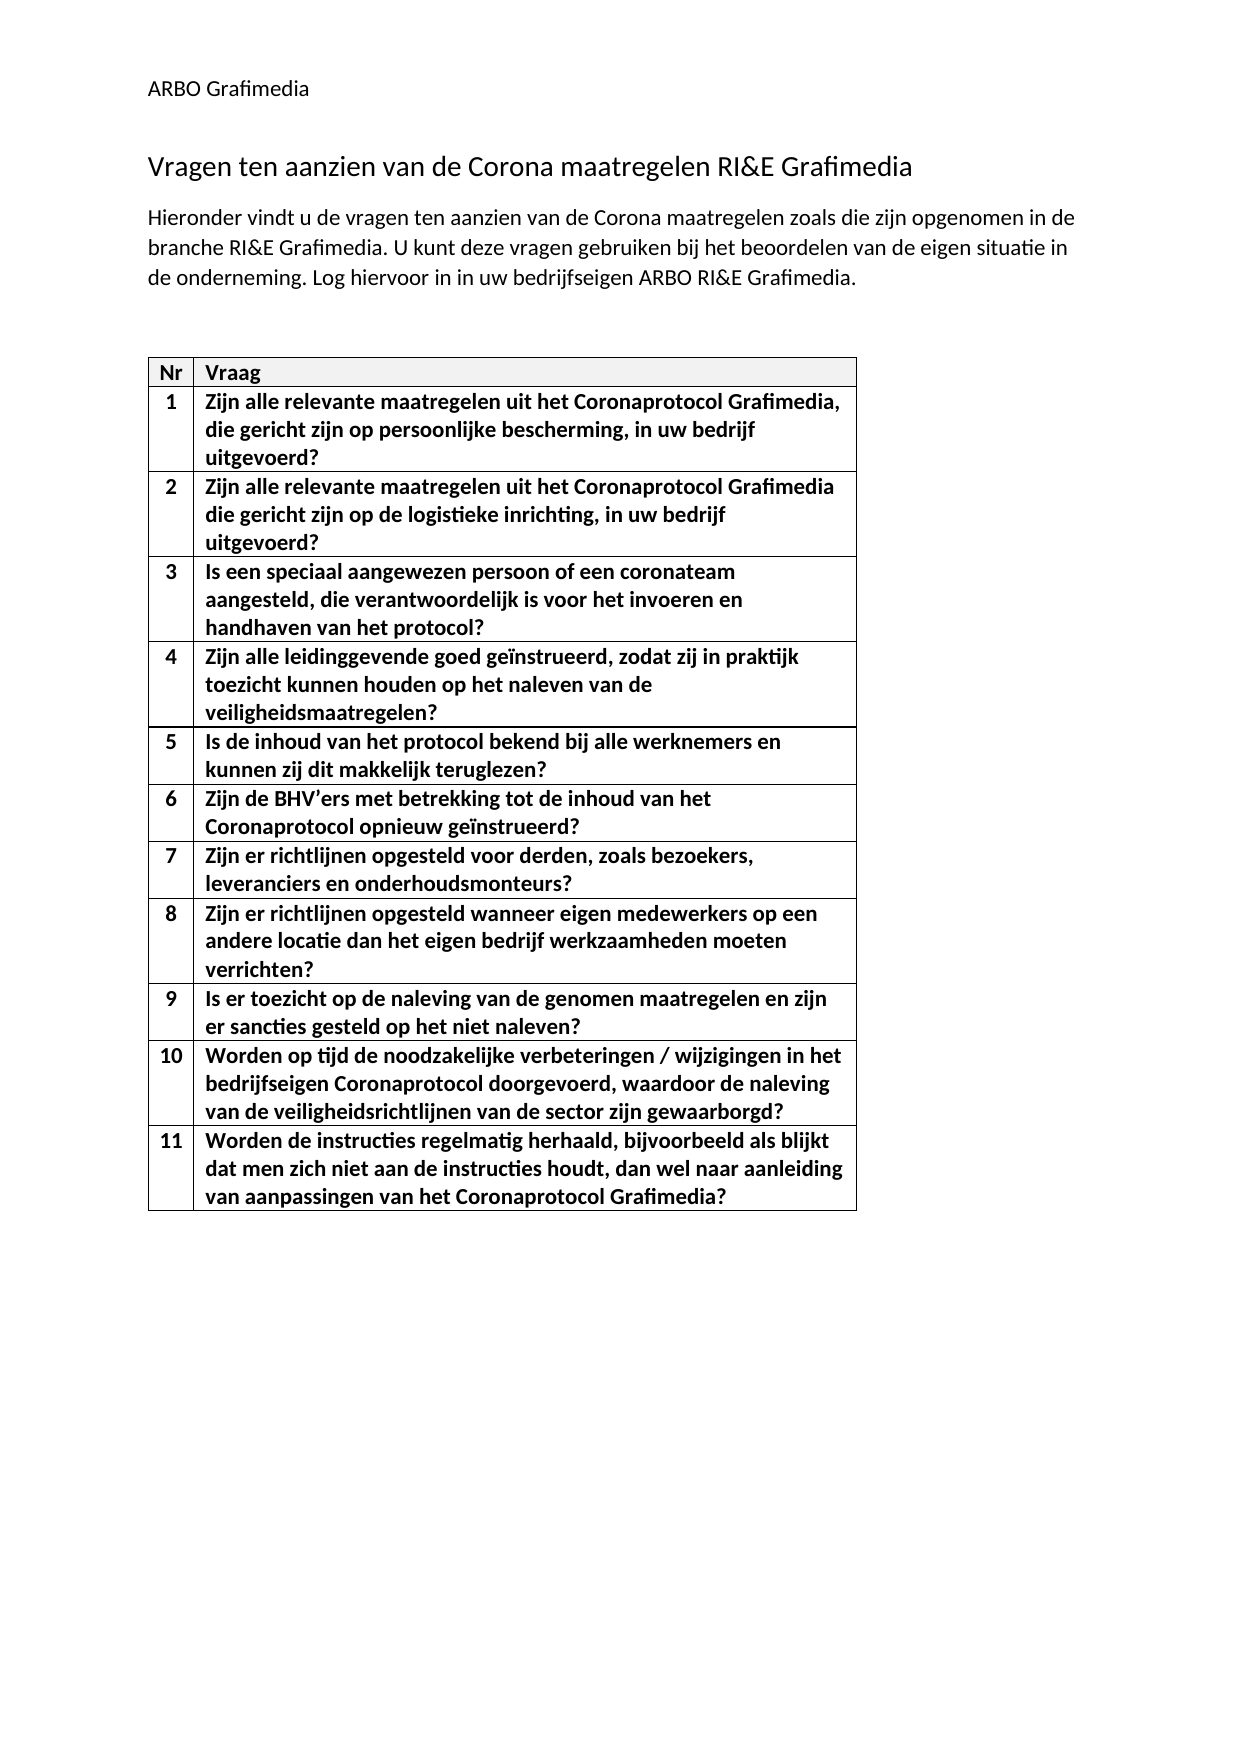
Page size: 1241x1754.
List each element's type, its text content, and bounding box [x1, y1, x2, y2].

table_cell Is er toezicht op de naleving van de genomen maatregelen en zijn er sancties gesteld op het niet naleven? [194, 984, 856, 1040]
table_cell Zijn de BHV’ers met betrekking tot de inhoud van het Coronaprotocol opnieuw geïnstrueerd? [194, 785, 856, 841]
text Vragen ten aanzien van de Corona maatregelen RI&E Grafimedia [148, 148, 1093, 183]
table_cell 4 [149, 642, 193, 726]
table_cell 8 [149, 899, 193, 983]
table_cell 1 [149, 387, 193, 471]
table_cell 3 [149, 557, 193, 641]
table_cell Zijn er richtlijnen opgesteld wanneer eigen medewerkers op een andere locatie dan het eigen bedrijf werkzaamheden moeten verrichten? [194, 899, 856, 983]
table_cell Worden de instructies regelmatig herhaald, bijvoorbeeld als blijkt dat men zich niet aan de instructies houdt, dan wel naar aanleiding van aanpassingen van het Coronaprotocol Grafimedia? [194, 1126, 856, 1210]
table_cell Zijn alle relevante maatregelen uit het Coronaprotocol Grafimedia die gericht zijn op de logistieke inrichting, in uw bedrijf uitgevoerd? [194, 472, 856, 556]
table_cell 9 [149, 984, 193, 1040]
table_cell 6 [149, 785, 193, 841]
table_cell 5 [149, 728, 193, 783]
table_cell Zijn alle leidinggevende goed geïnstrueerd, zodat zij in praktijk toezicht kunnen houden op het naleven van de veiligheidsmaatregelen? [194, 642, 856, 726]
table_cell 11 [149, 1126, 193, 1210]
table_cell Zijn alle relevante maatregelen uit het Coronaprotocol Grafimedia, die gericht zijn op persoonlijke bescherming, in uw bedrijf uitgevoerd? [194, 387, 856, 471]
table_header Nr [149, 358, 193, 386]
text Hieronder vindt u de vragen ten aanzien van de Corona maatregelen zoals die zijn opgenomen in de branche RI&E Grafimedia. U kunt deze vragen gebruiken bij het beoordelen van de eigen situatie in de onderneming. Log hiervoor in in uw bedrijfseigen ARBO RI&E Grafimedia. [148, 203, 1093, 291]
table_cell Worden op tijd de noodzakelijke verbeteringen / wijzigingen in het bedrijfseigen Coronaprotocol doorgevoerd, waardoor de naleving van de veiligheidsrichtlijnen van de sector zijn gewaarborgd? [194, 1041, 856, 1125]
table_cell 7 [149, 842, 193, 898]
table_header Vraag [194, 358, 856, 386]
table_cell 2 [149, 472, 193, 556]
table_cell 10 [149, 1041, 193, 1125]
table_cell Zijn er richtlijnen opgesteld voor derden, zoals bezoekers, leveranciers en onderhoudsmonteurs? [194, 842, 856, 898]
table_cell Is de inhoud van het protocol bekend bij alle werknemers en kunnen zij dit makkelijk teruglezen? [194, 728, 856, 783]
table_cell Is een speciaal aangewezen persoon of een coronateam aangesteld, die verantwoordelijk is voor het invoeren en handhaven van het protocol? [194, 557, 856, 641]
